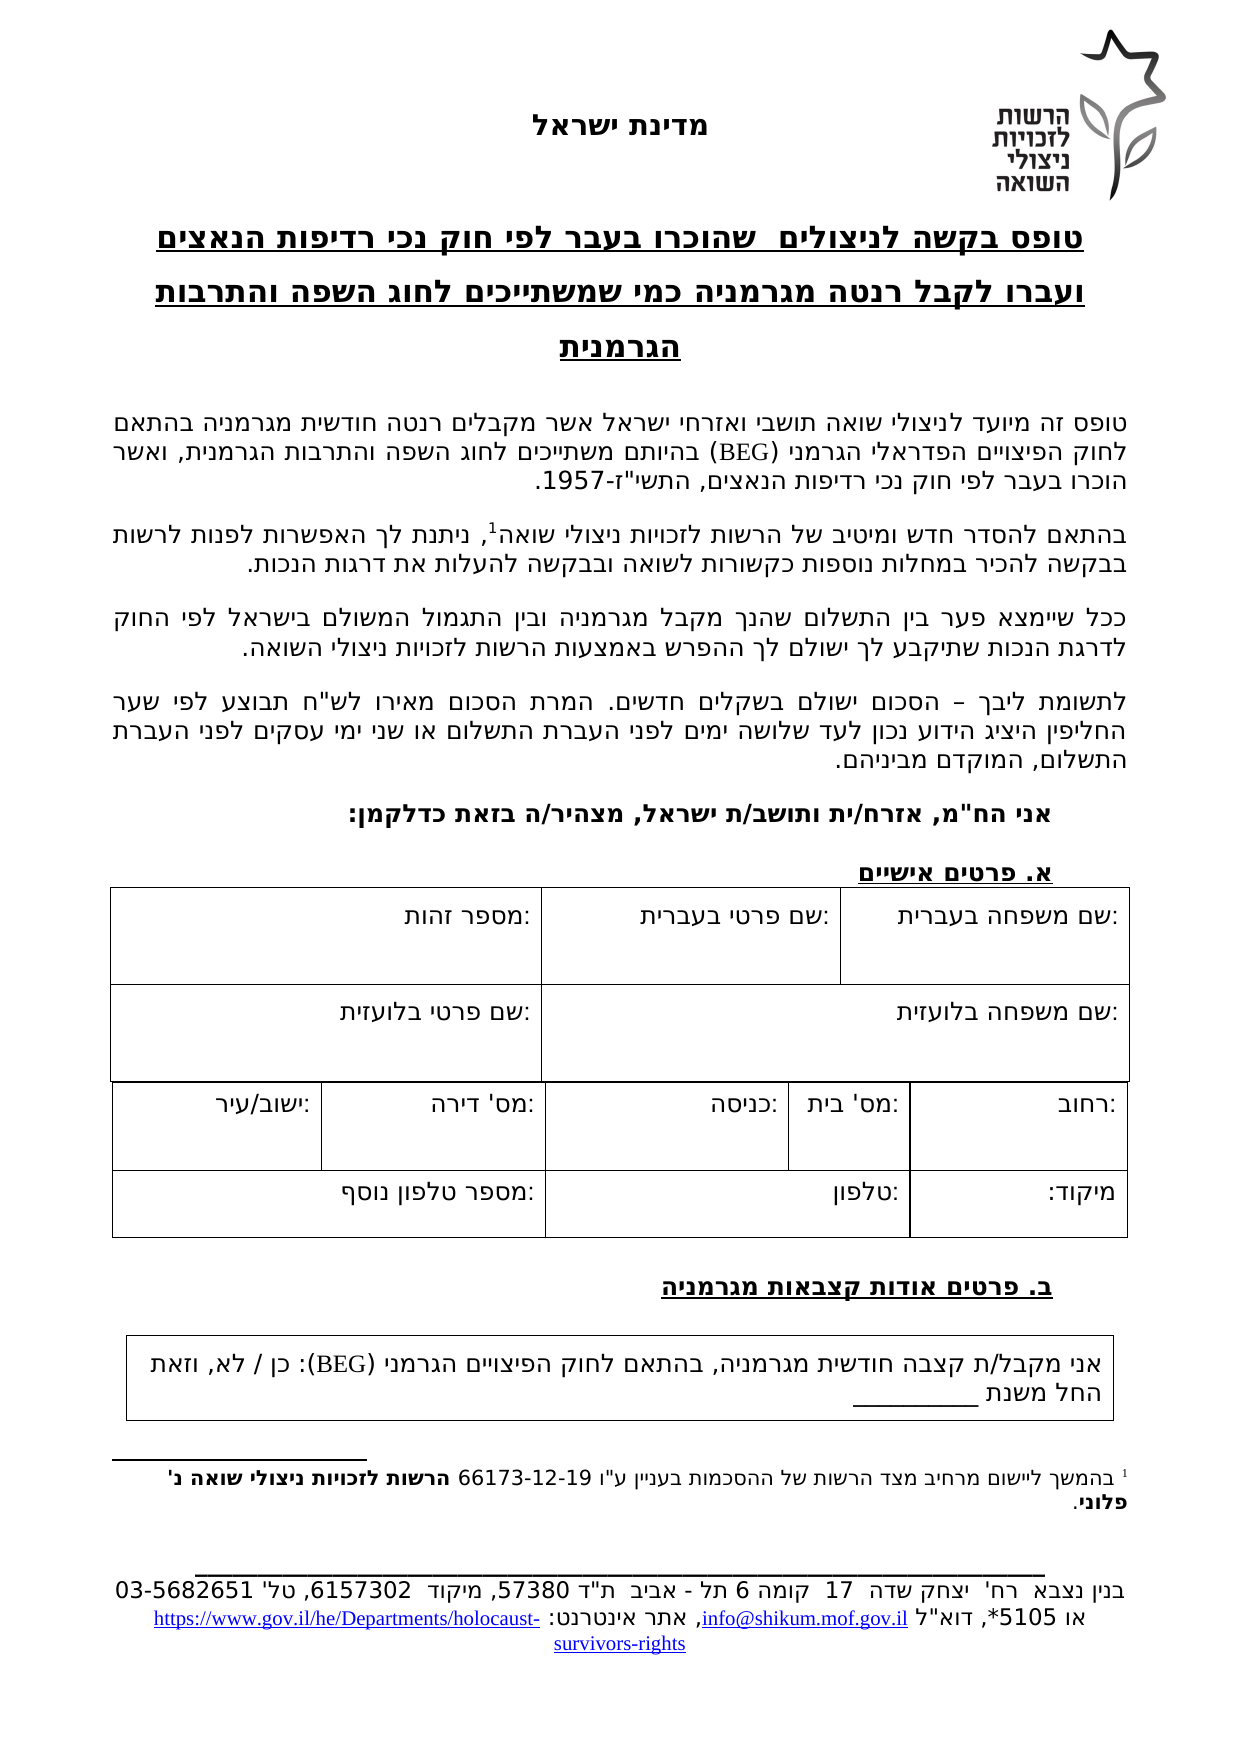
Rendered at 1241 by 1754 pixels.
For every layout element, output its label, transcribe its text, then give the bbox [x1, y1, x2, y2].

table_header מס' דירה: [322, 1083, 545, 1169]
table_cell מיקוד: [911, 1171, 1127, 1237]
picture [991, 25, 1171, 202]
text א. פרטים אישיים [112, 858, 1128, 887]
text בהתאם להסדר חדש ומיטיב של הרשות לזכויות ניצולי שואה, ניתנת לך האפשרות לפנות לרשות בבקשה להכיר במחלות נוספות כקשורות לשואה ובבקשה להעלות את דרגות הנכות. [112, 520, 1128, 579]
text אני הח"מ, אזרח/ית ותושב/ת ישראל, מצהיר/ה בזאת כדלקמן: [112, 799, 1053, 829]
table_cell טלפון: [546, 1171, 909, 1237]
table_cell שם פרטי בלועזית: [111, 985, 541, 1081]
table_header שם פרטי בעברית: [542, 888, 840, 984]
text לתשומת ליבך – הסכום ישולם בשקלים חדשים. המרת הסכום מאירו לש"ח תבוצע לפי שער החליפין היציג הידוע נכון לעד שלושה ימים לפני העברת התשלום או שני ימי עסקים לפני העברת התשלום, המוקדם מביניהם. [112, 687, 1128, 774]
table_header מס' בית: [789, 1083, 909, 1169]
text טופס זה מיועד לניצולי שואה תושבי ואזרחי ישראל אשר מקבלים רנטה חודשית מגרמניה בהתאם לחוק הפיצויים הפדראלי הגרמני (BEG) בהיותם משתייכים לחוג השפה והתרבות הגרמנית, ואשר הוכרו בעבר לפי חוק נכי רדיפות הנאצים, התשי"ז-1957. [112, 408, 1128, 495]
text טופס בקשה לניצולים שהוכרו בעבר לפי חוק נכי רדיפות הנאצים ועברו לקבל רנטה מגרמניה כמי שמשתייכים לחוג השפה והתרבות הגרמנית [112, 219, 1128, 364]
table_header רחוב: [911, 1083, 1127, 1169]
text ככל שיימצא פער בין התשלום שהנך מקבל מגרמניה ובין התגמול המשולם בישראל לפי החוק לדרגת הנכות שתיקבע לך ישולם לך ההפרש באמצעות הרשות לזכויות ניצולי השואה. [112, 604, 1128, 662]
table_header כניסה: [546, 1083, 788, 1169]
table_cell שם משפחה בלועזית: [542, 985, 1129, 1081]
table_header ישוב/עיר: [113, 1083, 321, 1169]
table_header מספר זהות: [111, 888, 541, 984]
table_header שם משפחה בעברית: [841, 888, 1129, 984]
list ב. פרטים אודות קצבאות מגרמניה [112, 1272, 1125, 1301]
table_cell מספר טלפון נוסף: [113, 1171, 545, 1237]
